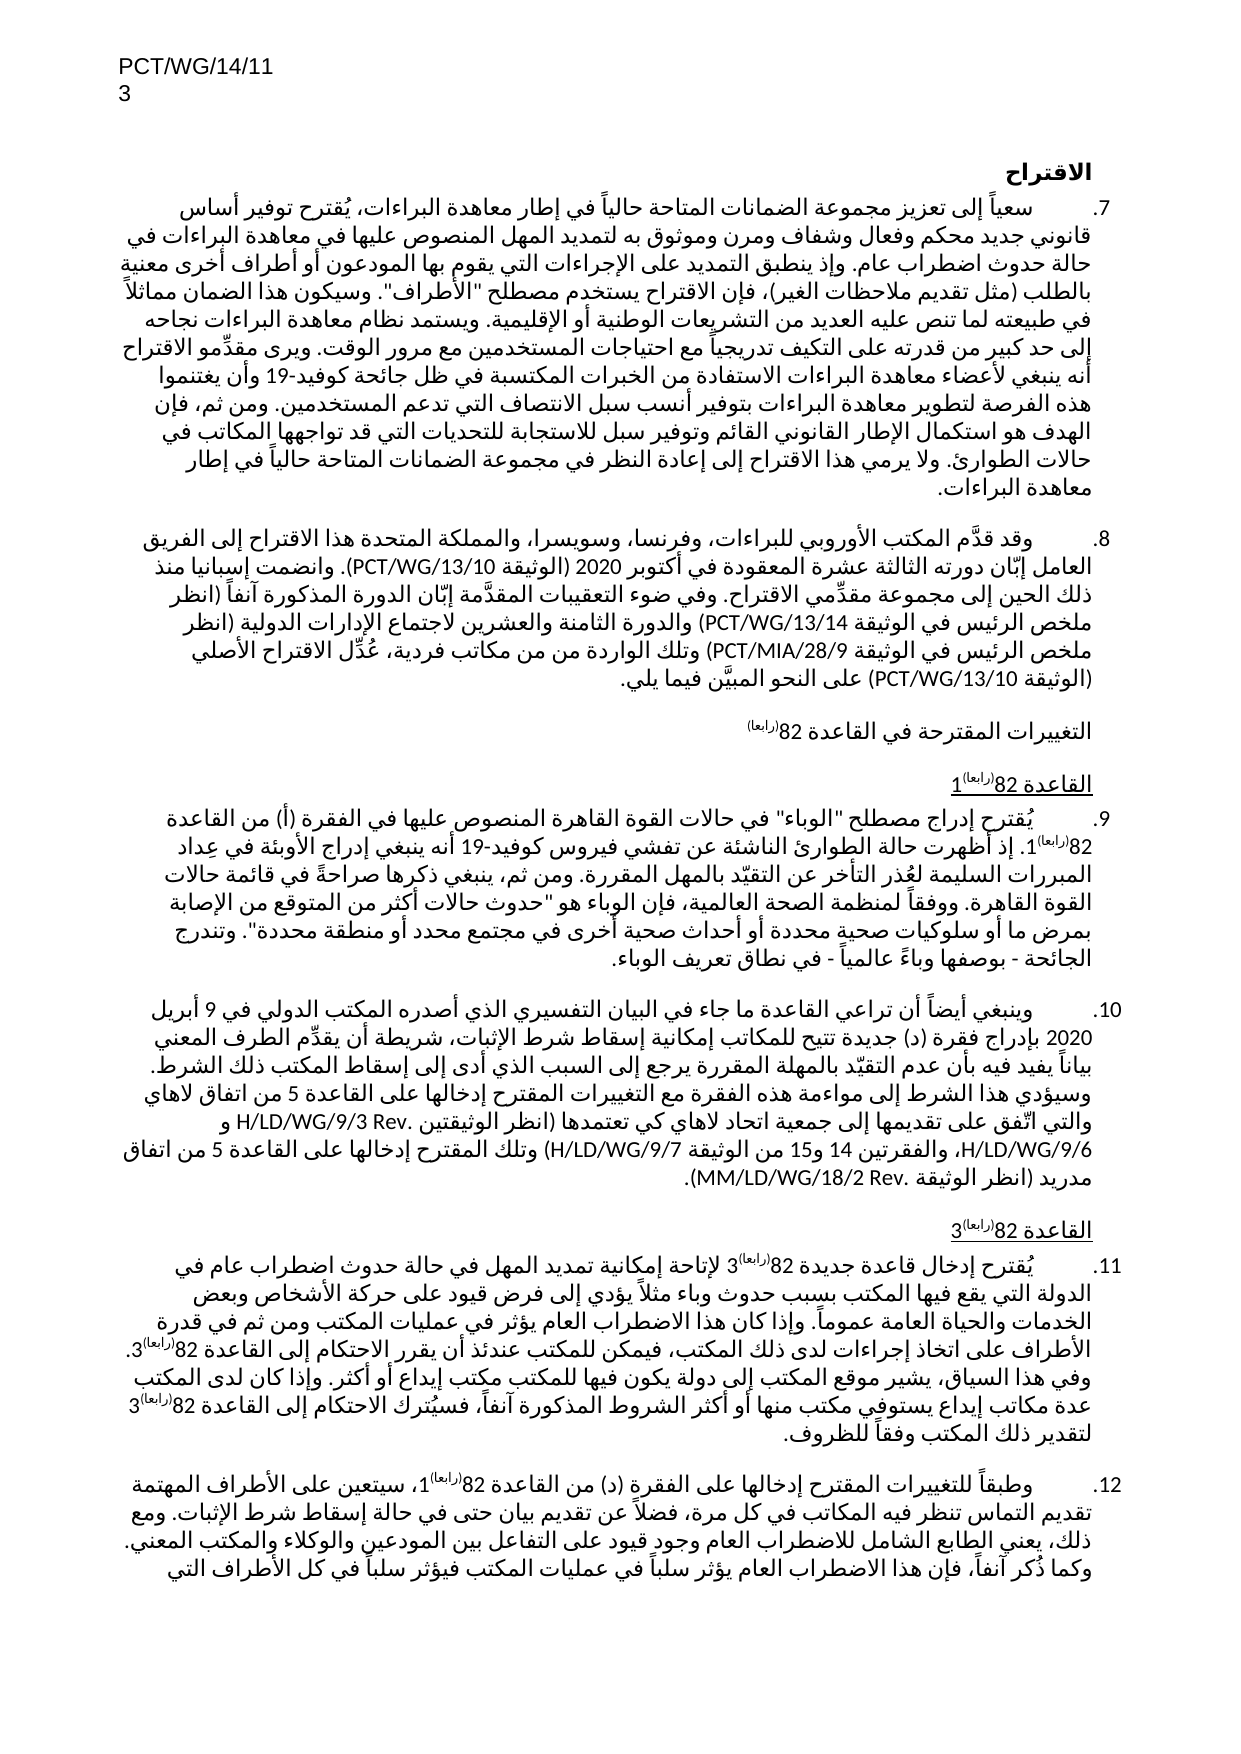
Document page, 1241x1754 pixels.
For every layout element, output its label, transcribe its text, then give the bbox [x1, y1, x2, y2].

text القاعدة 82(رابعا)3 [118, 1217, 1092, 1244]
list وقد قدَّم المكتب الأوروبي للبراءات، وفرنسا، وسويسرا، والمملكة المتحدة هذا الاقتراح إلى الفريق العامل إبّان دورته الثالثة عشرة المعقودة في أكتوبر 2020 (الوثيقة PCT/WG/13/10). وانضمت إسبانيا منذ ذلك الحين إلى مجموعة مقدِّمي الاقتراح. وفي ضوء التعقيبات المقدَّمة إبّان الدورة المذكورة آنفاً (انظر ملخص الرئيس في الوثيقة PCT/WG/13/14) والدورة الثامنة والعشرين لاجتماع الإدارات الدولية (انظر ملخص الرئيس في الوثيقة PCT/MIA/28/9) وتلك الواردة من من مكاتب فردية، عُدِّل الاقتراح الأصلي (الوثيقة PCT/WG/13/10) على النحو المبيَّن فيما يلي. [118, 524, 1092, 692]
list سعياً إلى تعزيز مجموعة الضمانات المتاحة حالياً في إطار معاهدة البراءات، يُقترح توفير أساس قانوني جديد محكم وفعال وشفاف ومرن وموثوق به لتمديد المهل المنصوص عليها في معاهدة البراءات في حالة حدوث اضطراب عام. وإذ ينطبق التمديد على الإجراءات التي يقوم بها المودعون أو أطراف أخرى معنية بالطلب (مثل تقديم ملاحظات الغير)، فإن الاقتراح يستخدم مصطلح "الأطراف". وسيكون هذا الضمان مماثلاً في طبيعته لما تنص عليه العديد من التشريعات الوطنية أو الإقليمية. ويستمد نظام معاهدة البراءات نجاحه إلى حد كبير من قدرته على التكيف تدريجياً مع احتياجات المستخدمين مع مرور الوقت. ويرى مقدِّمو الاقتراح أنه ينبغي لأعضاء معاهدة البراءات الاستفادة من الخبرات المكتسبة في ظل جائحة كوفيد-19 وأن يغتنموا هذه الفرصة لتطوير معاهدة البراءات بتوفير أنسب سبل الانتصاف التي تدعم المستخدمين. ومن ثم، فإن الهدف هو استكمال الإطار القانوني القائم وتوفير سبل للاستجابة للتحديات التي قد تواجهها المكاتب في حالات الطوارئ. ولا يرمي هذا الاقتراح إلى إعادة النظر في مجموعة الضمانات المتاحة حالياً في إطار معاهدة البراءات. [118, 193, 1092, 501]
text الاقتراح [118, 158, 1092, 187]
list وينبغي أيضاً أن تراعي القاعدة ما جاء في البيان التفسيري الذي أصدره المكتب الدولي في 9 أبريل 2020 بإدراج فقرة (د) جديدة تتيح للمكاتب إمكانية إسقاط شرط الإثبات، شريطة أن يقدِّم الطرف المعني بياناً يفيد فيه بأن عدم التقيّد بالمهلة المقررة يرجع إلى السبب الذي أدى إلى إسقاط المكتب ذلك الشرط. وسيؤدي هذا الشرط إلى مواءمة هذه الفقرة مع التغييرات المقترح إدخالها على القاعدة 5 من اتفاق لاهاي والتي اتّفق على تقديمها إلى جمعية اتحاد لاهاي كي تعتمدها (انظر الوثيقتين H/LD/WG/9/3 Rev.‎ وH/LD/WG/9/6، والفقرتين 14 و15 من الوثيقة H/LD/WG/9/7) وتلك المقترح إدخالها على القاعدة 5 من اتفاق مدريد (انظر الوثيقة MM/LD/WG/18/2 Rev.‎). [118, 995, 1092, 1192]
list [118, 1470, 1092, 1582]
list يُقترح إدراج مصطلح "الوباء" في حالات القوة القاهرة المنصوص عليها في الفقرة (أ) من القاعدة 82(رابعا)1. إذ أظهرت حالة الطوارئ الناشئة عن تفشي فيروس كوفيد-19 أنه ينبغي إدراج الأوبئة في عِداد المبررات السليمة لعُذر التأخر عن التقيّد بالمهل المقررة. ومن ثم، ينبغي ذكرها صراحةً في قائمة حالات القوة القاهرة. ووفقاً لمنظمة الصحة العالمية، فإن الوباء هو "حدوث حالات أكثر من المتوقع من الإصابة بمرض ما أو سلوكيات صحية محددة أو أحداث صحية أخرى في مجتمع محدد أو منطقة محددة". وتندرج الجائحة - بوصفها وباءً عالمياً - في نطاق تعريف الوباء. [118, 804, 1092, 972]
list يُقترح إدخال قاعدة جديدة 82(رابعا)3 لإتاحة إمكانية تمديد المهل في حالة حدوث اضطراب عام في الدولة التي يقع فيها المكتب بسبب حدوث وباء مثلاً يؤدي إلى فرض قيود على حركة الأشخاص وبعض الخدمات والحياة العامة عموماً. وإذا كان هذا الاضطراب العام يؤثر في عمليات المكتب ومن ثم في قدرة الأطراف على اتخاذ إجراءات لدى ذلك المكتب، فيمكن للمكتب عندئذ أن يقرر الاحتكام إلى القاعدة 82(رابعا)3. وفي هذا السياق، يشير موقع المكتب إلى دولة يكون فيها للمكتب مكتب إيداع أو أكثر. وإذا كان لدى المكتب عدة مكاتب إيداع يستوفي مكتب منها أو أكثر الشروط المذكورة آنفاً، فسيُترك الاحتكام إلى القاعدة 82(رابعا)3 لتقدير ذلك المكتب وفقاً للظروف. [118, 1251, 1092, 1447]
text التغييرات المقترحة في القاعدة 82(رابعا) [118, 717, 1092, 745]
text القاعدة 82(رابعا)1 [118, 770, 1092, 798]
